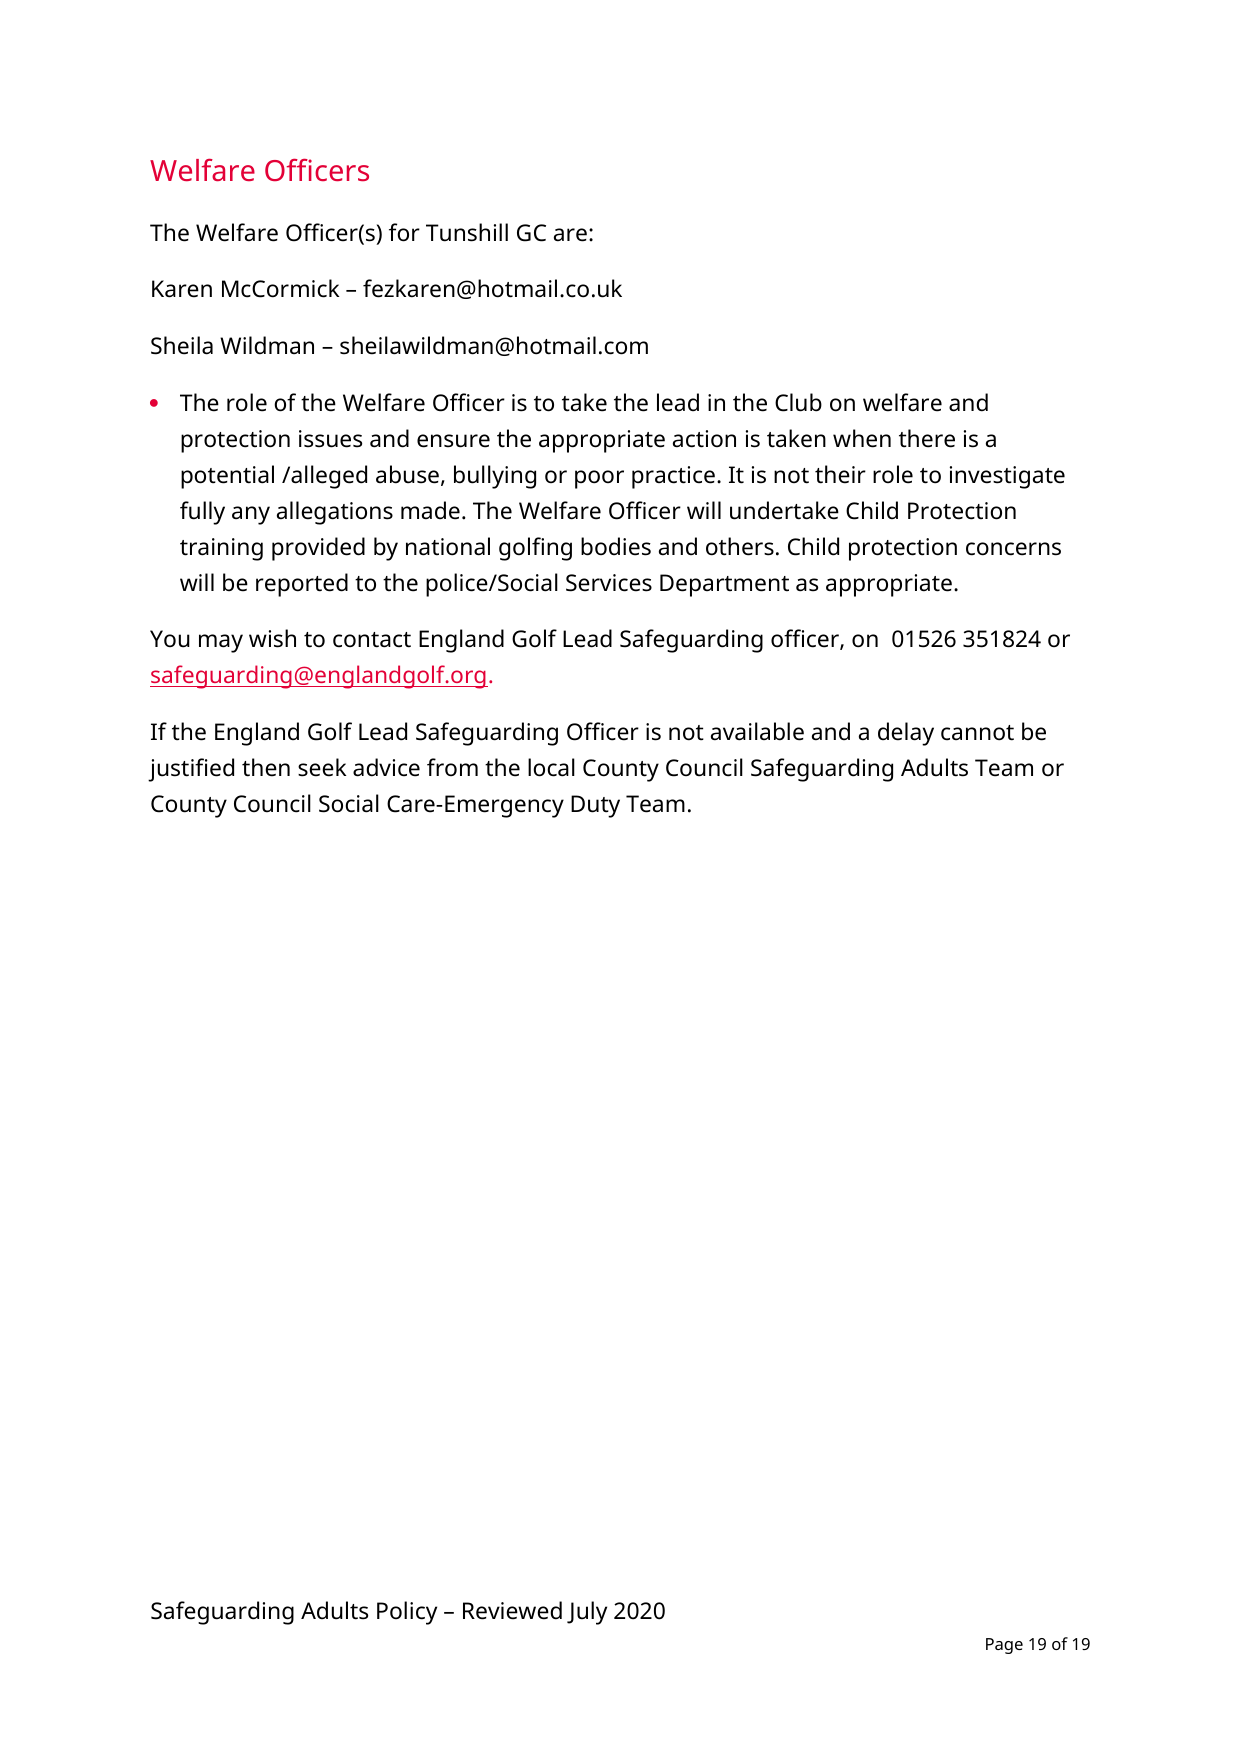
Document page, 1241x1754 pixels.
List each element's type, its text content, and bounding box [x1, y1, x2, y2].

subtitle Welfare Officers [150, 150, 1090, 190]
text The Welfare Officer(s) for Tunshill GC are: [150, 216, 1090, 248]
text If the England Golf Lead Safeguarding Officer is not available and a delay cannot be justified then seek advice from the local County Council Safeguarding Adults Team or County Council Social Care-Emergency Duty Team. [150, 716, 1090, 819]
text You may wish to contact England Golf Lead Safeguarding officer, on 01526 351824 or safeguarding@englandgolf.org. [150, 623, 1090, 690]
text Karen McCormick – fezkaren@hotmail.co.uk [150, 273, 1090, 304]
list The role of the Welfare Officer is to take the lead in the Club on welfare and protection issues and ensure the appropriate action is taken when there is a potential /alleged abuse, bullying or poor practice. It is not their role to investigate fully any allegations made. The Welfare Officer will undertake Child Protection training provided by national golfing bodies and others. Child protection concerns will be reported to the police/Social Services Department as appropriate. [150, 387, 1090, 598]
text Sheila Wildman – sheilawildman@hotmail.com [150, 330, 1090, 361]
